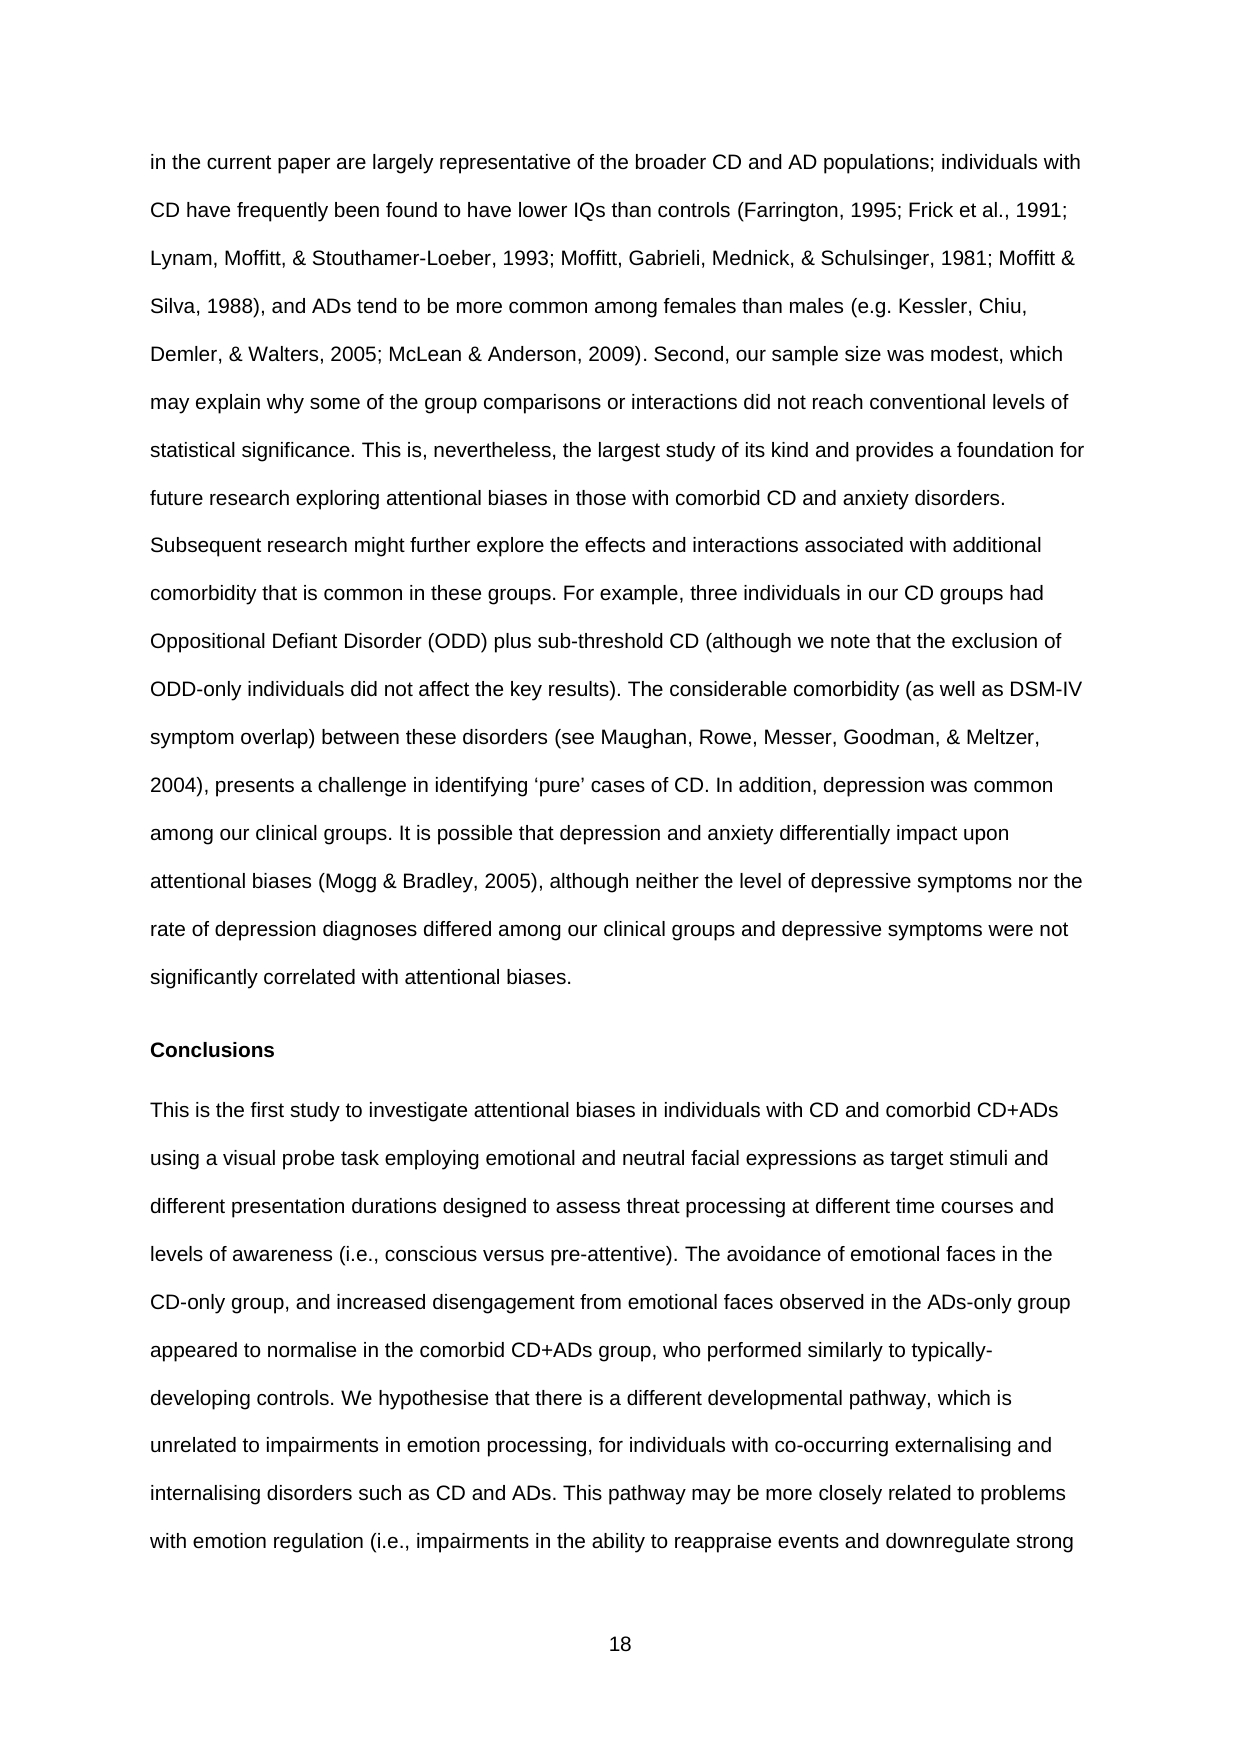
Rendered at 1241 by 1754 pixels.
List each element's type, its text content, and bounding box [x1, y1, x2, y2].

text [150, 150, 1090, 988]
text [150, 1098, 1090, 1553]
subtitle Conclusions [150, 1037, 1090, 1061]
